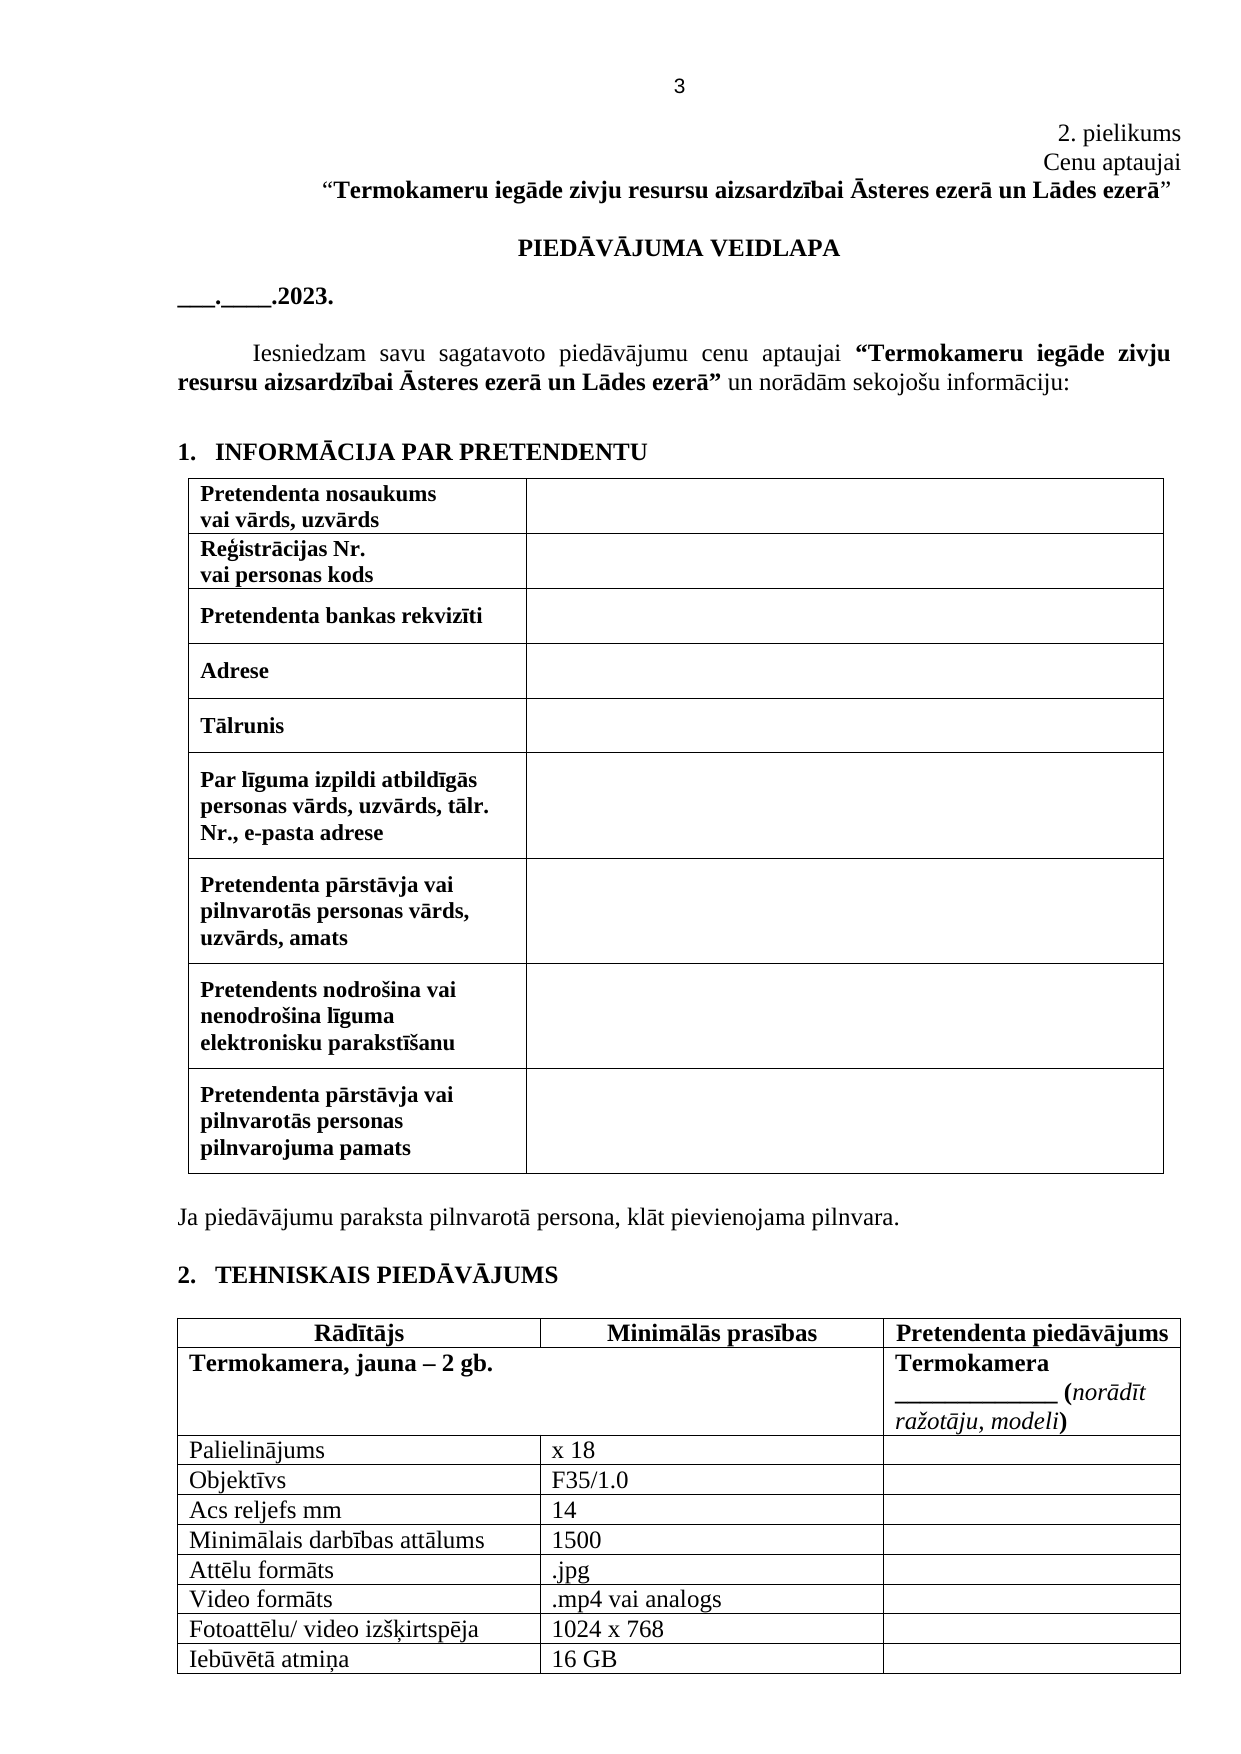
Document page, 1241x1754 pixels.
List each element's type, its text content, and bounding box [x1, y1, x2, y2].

text 2. pielikums [177, 118, 1181, 147]
table_cell [884, 1644, 1180, 1673]
table_cell Objektīvs [178, 1465, 540, 1494]
table_cell Termokamera _____________ (norādīt ražotāju, modeli) [884, 1348, 1180, 1434]
table_cell [884, 1555, 1180, 1583]
table_cell Pretendenta pārstāvja vai pilnvarotās personas vārds, uzvārds, amats [189, 859, 526, 962]
table_cell Minimālais darbības attālums [178, 1525, 540, 1554]
table_cell 1500 [541, 1525, 883, 1554]
table_header [527, 479, 1163, 533]
table_cell 1024 x 768 [541, 1614, 883, 1643]
table_cell Fotoattēlu/ video izšķirtspēja [178, 1614, 540, 1643]
table_cell [527, 534, 1163, 588]
text Iesniedzam savu sagatavoto piedāvājumu cenu aptaujai “Termokameru iegāde zivju resursu aizsardzībai Āsteres ezerā un Lādes ezerā” un norādām sekojošu informāciju: [177, 338, 1171, 396]
table_cell [884, 1525, 1180, 1554]
text Ja piedāvājumu paraksta pilnvarotā persona, klāt pievienojama pilnvara. [177, 1202, 1181, 1231]
table_cell [527, 644, 1163, 697]
table_cell Termokamera, jauna – 2 gb. [178, 1348, 883, 1434]
table_cell F35/1.0 [541, 1465, 883, 1494]
table_cell Pretendenta bankas rekvizīti [189, 589, 526, 643]
table_cell Video formāts [178, 1585, 540, 1613]
table_cell .jpg [541, 1555, 883, 1583]
table_cell Iebūvētā atmiņa [178, 1644, 540, 1673]
table_cell [527, 753, 1163, 857]
table_cell [527, 859, 1163, 962]
table_cell [884, 1495, 1180, 1524]
table_cell Par līguma izpildi atbildīgās personas vārds, uzvārds, tālr. Nr., e-pasta adrese [189, 753, 526, 857]
table_cell [884, 1585, 1180, 1613]
table_cell Tālrunis [189, 699, 526, 752]
text “Termokameru iegāde zivju resursu aizsardzībai Āsteres ezerā un Lādes ezerā” [177, 176, 1171, 204]
table_cell [884, 1436, 1180, 1464]
table_cell Reģistrācijas Nr. vai personas kods [189, 534, 526, 588]
table_cell [527, 1069, 1163, 1173]
table_cell [884, 1614, 1180, 1643]
text PIEDĀVĀJUMA VEIDLAPA [177, 233, 1181, 262]
table_cell 14 [541, 1495, 883, 1524]
table_cell 16 GB [541, 1644, 883, 1673]
table_cell Adrese [189, 644, 526, 697]
list Tehniskais piedāvājums [177, 1260, 1181, 1289]
table_cell Acs reljefs mm [178, 1495, 540, 1524]
list INFORMĀCIJA PAR PRETENDENTU [177, 437, 1181, 466]
table_header Rādītājs [178, 1319, 540, 1347]
table_cell [527, 589, 1163, 643]
table_header Minimālās prasības [541, 1319, 883, 1347]
table_cell Attēlu formāts [178, 1555, 540, 1583]
text Cenu aptaujai [177, 147, 1181, 176]
table_header Pretendenta nosaukums vai vārds, uzvārds [189, 479, 526, 533]
table_cell Pretendenta pārstāvja vai pilnvarotās personas pilnvarojuma pamats [189, 1069, 526, 1173]
table_cell [884, 1465, 1180, 1494]
text ___.____.2023. [177, 281, 1181, 309]
table_cell .mp4 vai analogs [541, 1585, 883, 1613]
table_cell Pretendents nodrošina vai nenodrošina līguma elektronisku parakstīšanu [189, 964, 526, 1068]
table_header Pretendenta piedāvājums [884, 1319, 1180, 1347]
table_cell [527, 964, 1163, 1068]
table_cell [527, 699, 1163, 752]
table_cell Palielinājums [178, 1436, 540, 1464]
table_cell x 18 [541, 1436, 883, 1464]
